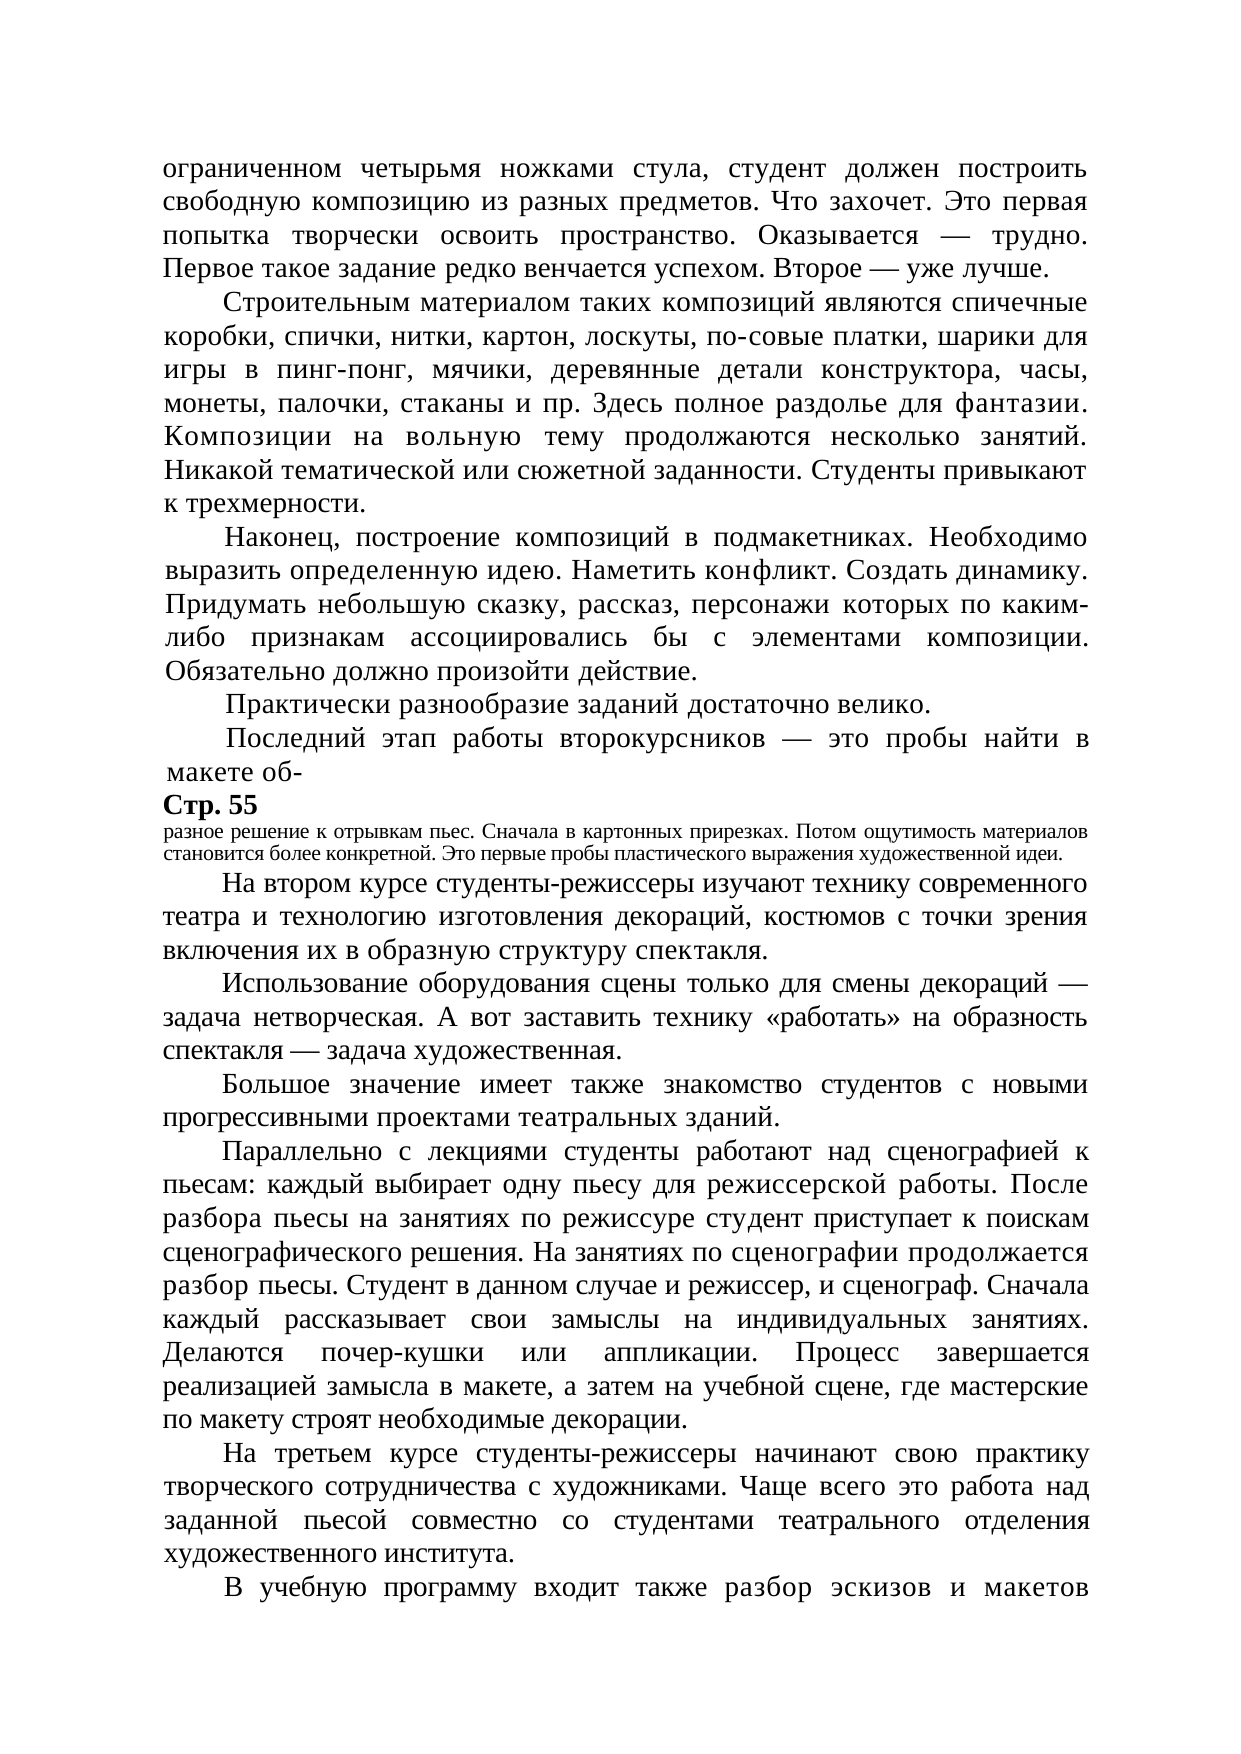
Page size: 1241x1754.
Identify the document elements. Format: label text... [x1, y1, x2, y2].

text Последний этап работы второкурсников — это пробы найти в макете об- [166, 720, 1090, 787]
text На втором курсе студенты-режиссеры изучают технику современного театра и технологию изготовления декораций, костюмов с точки зрения включения их в образную структуру спектакля. [162, 865, 1088, 965]
text разное решение к отрывкам пьес. Сначала в картонных прирезках. Потом ощутимость материалов становится более конкретной. Это первые пробы пластического выражения художественной идеи. [163, 821, 1088, 865]
text Практически разнообразие заданий достаточно велико. [166, 687, 1089, 720]
text На третьем курсе студенты-режиссеры начинают свою практику творческого сотрудничества с художниками. Чаще всего это работа над заданной пьесой совместно со студентами театрального отделения художественного института. [163, 1435, 1090, 1569]
text Использование оборудования сцены только для смены декораций — задача нетворческая. А вот заставить технику «работать» на образность спектакля — задача художественная. [162, 965, 1088, 1066]
text Большое значение имеет также знакомство студентов с новыми прогрессивными проектами театральных зданий. [162, 1066, 1088, 1133]
text Параллельно с лекциями студенты работают над сценографией к пьесам: каждый выбирает одну пьесу для режиссерской работы. После разбора пьесы на занятиях по режиссуре студент приступает к поискам сценографического решения. На занятиях по сценографии продолжается разбор пьесы. Студент в данном случае и режиссер, и сценограф. Сначала каждый рассказывает свои замыслы на индивидуальных занятиях. Делаются почер-кушки или аппликации. Процесс завершается реализацией замысла в макете, а затем на учебной сцене, где мастерские по макету строят необходимые декорации. [162, 1133, 1089, 1435]
text Наконец, построение композиций в подмакетниках. Необходимо выразить определенную идею. Наметить конфликт. Создать динамику. Придумать небольшую сказку, рассказ, персонажи которых по каким-либо признакам ассоциировались бы с элементами композиции. Обязательно должно произойти действие. [165, 519, 1089, 687]
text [162, 150, 1088, 284]
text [164, 1569, 1090, 1603]
text Стр. 55 [162, 787, 1090, 821]
text Строительным материалом таких композиций являются спичечные коробки, спички, нитки, картон, лоскуты, по-совые платки, шарики для игры в пинг-понг, мячики, деревянные детали конструктора, часы, монеты, палочки, стаканы и пр. Здесь полное раздолье для фантазии. Композиции на вольную тему продолжаются несколько занятий. Никакой тематической или сюжетной заданности. Студенты привыкают к трехмерности. [163, 284, 1088, 519]
